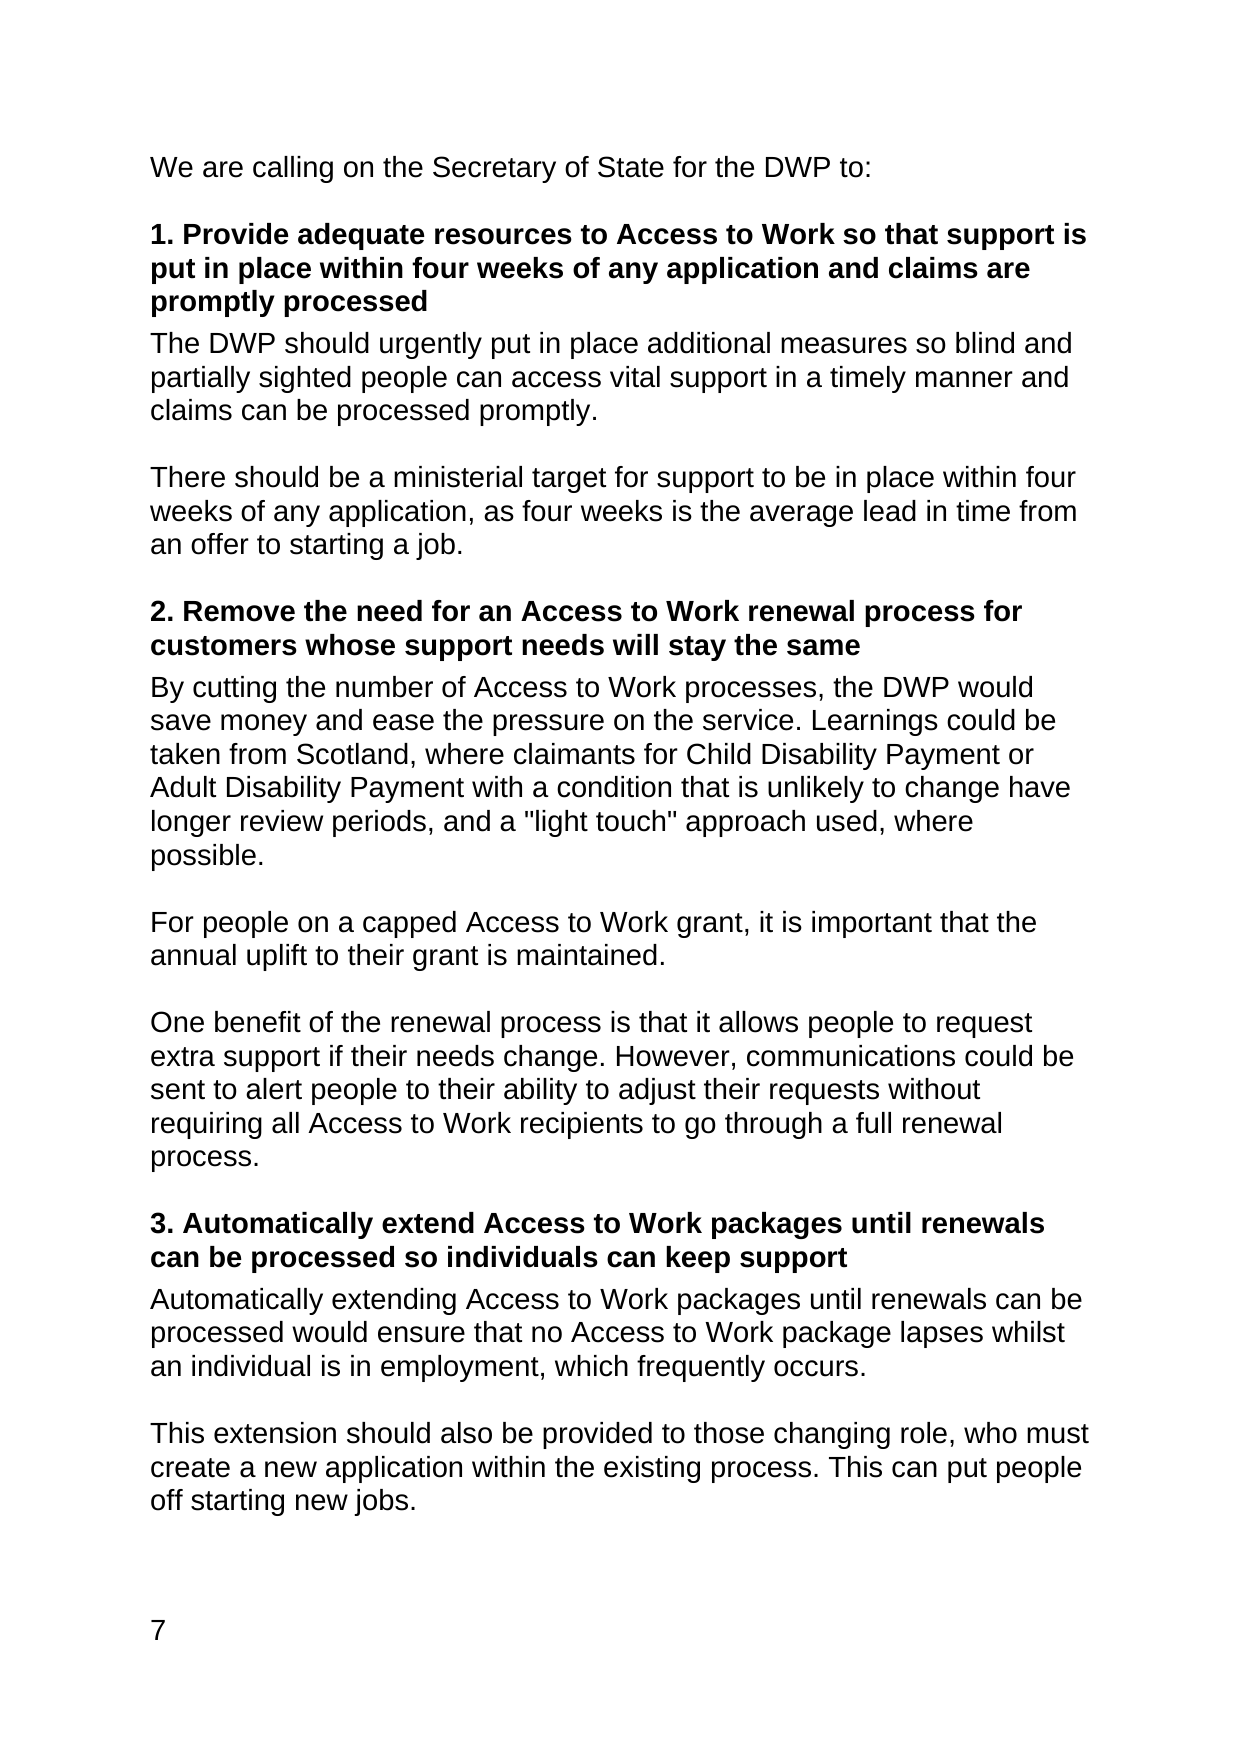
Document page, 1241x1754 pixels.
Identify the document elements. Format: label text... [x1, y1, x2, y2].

text There should be a ministerial target for support to be in place within four weeks of any application, as four weeks is the average lead in time from an offer to starting a job. [150, 460, 1090, 561]
subtitle 3. Automatically extend Access to Work packages until renewals can be processed so individuals can keep support [150, 1206, 1090, 1273]
subtitle 1. Provide adequate resources to Access to Work so that support is put in place within four weeks of any application and claims are promptly processed [150, 217, 1090, 318]
subtitle 2. Remove the need for an Access to Work renewal process for customers whose support needs will stay the same [150, 594, 1090, 661]
text Automatically extending Access to Work packages until renewals can be processed would ensure that no Access to Work package lapses whilst an individual is in employment, which frequently occurs. [150, 1282, 1090, 1382]
text We are calling on the Secretary of State for the DWP to: [150, 150, 1090, 183]
text One benefit of the renewal process is that it allows people to request extra support if their needs change. However, communications could be sent to alert people to their ability to adjust their requests without requiring all Access to Work recipients to go through a full renewal process. [150, 1005, 1090, 1173]
text This extension should also be provided to those changing role, who must create a new application within the existing process. This can put people off starting new jobs. [150, 1416, 1090, 1517]
text For people on a capped Access to Work grant, it is important that the annual uplift to their grant is maintained. [150, 904, 1090, 972]
text The DWP should urgently put in place additional measures so blind and partially sighted people can access vital support in a timely manner and claims can be processed promptly. [150, 326, 1090, 427]
text By cutting the number of Access to Work processes, the DWP would save money and ease the pressure on the service. Learnings could be taken from Scotland, where claimants for Child Disability Payment or Adult Disability Payment with a condition that is unlikely to change have longer review periods, and a "light touch" approach used, where possible. [150, 670, 1090, 871]
